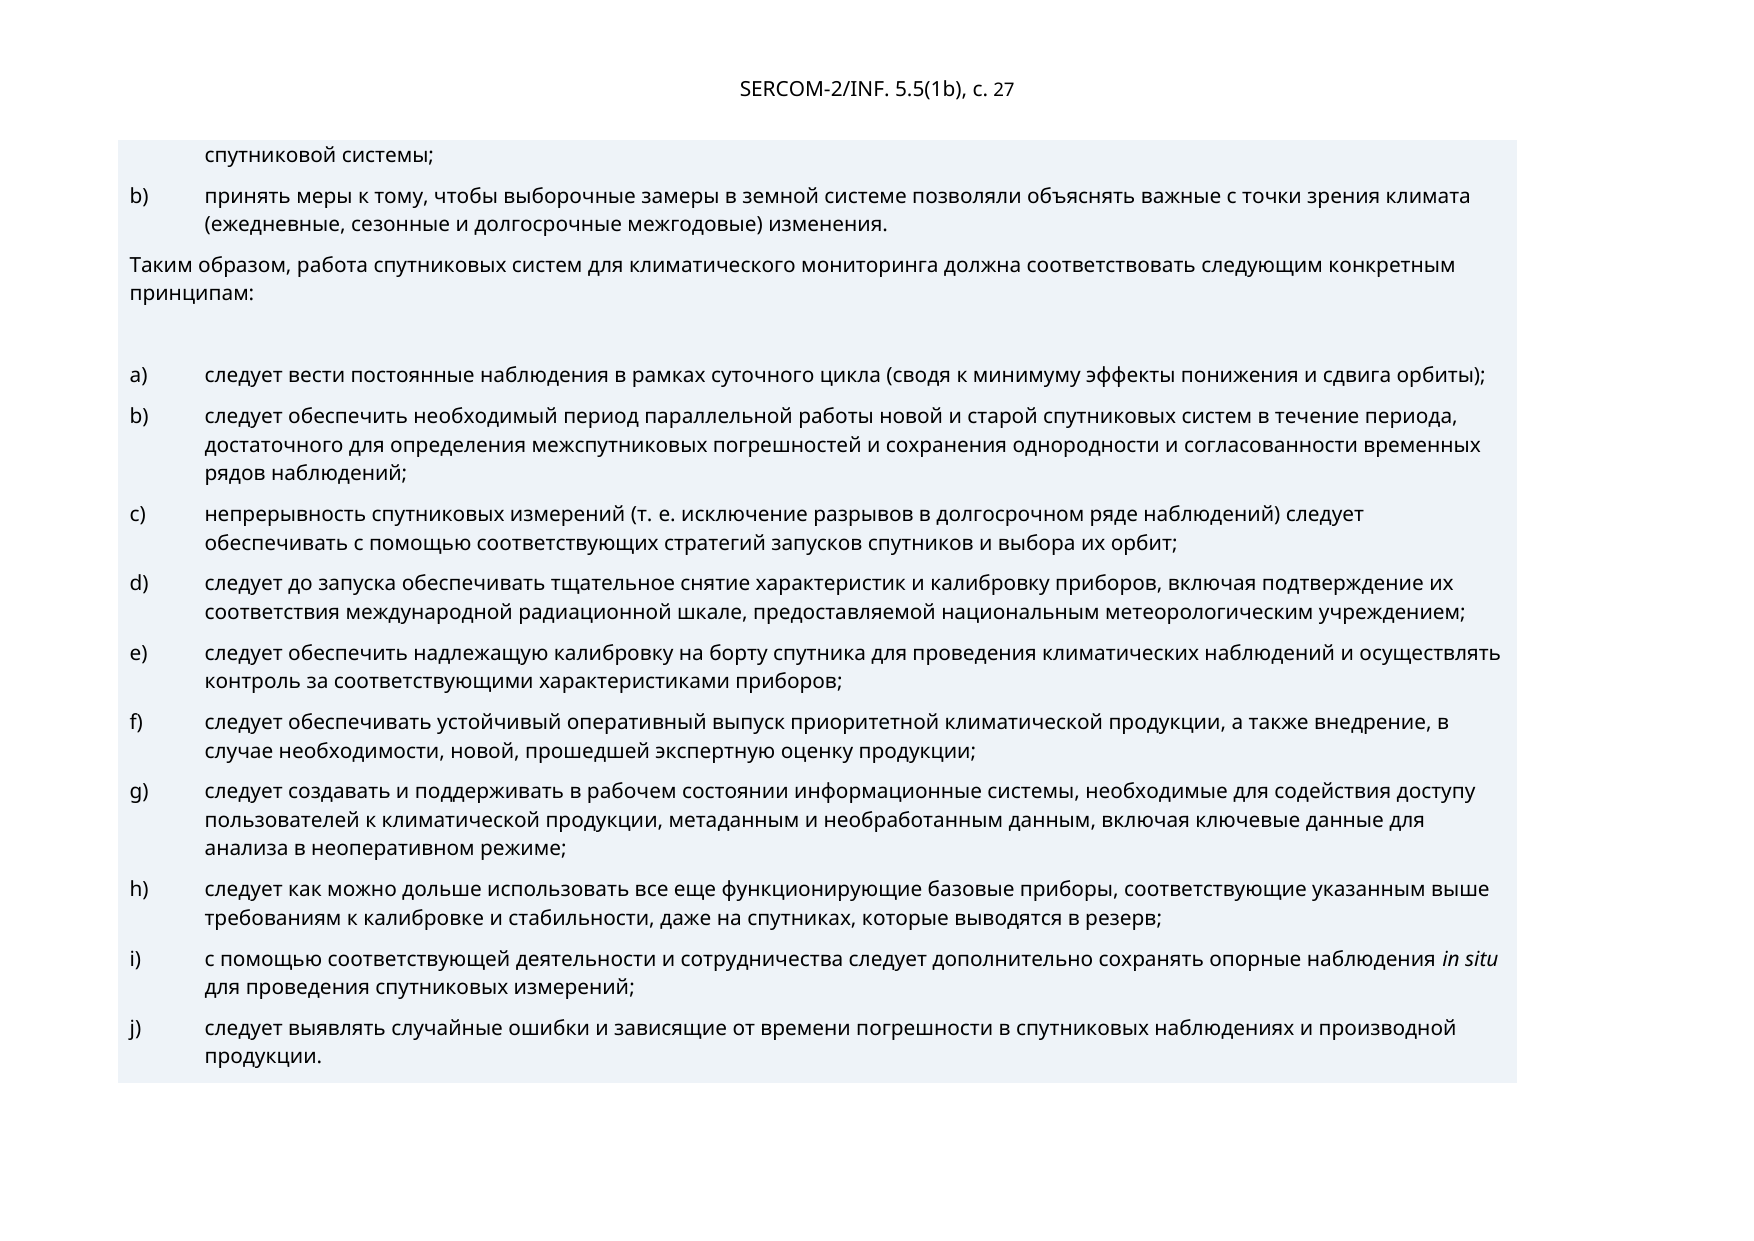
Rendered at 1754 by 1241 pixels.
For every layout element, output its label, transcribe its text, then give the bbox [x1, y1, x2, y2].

table_cell Таким образом, работа спутниковых систем для климатического мониторинга должна соответствовать следующим конкретным принципам: a) следует вести постоянные наблюдения в рамках суточного цикла (сводя к минимуму эффекты понижения и сдвига орбиты); b) следует обеспечить необходимый период параллельной работы новой и старой спутниковых систем в течение периода, достаточного для определения межспутниковых погрешностей и сохранения однородности и согласованности временных рядов наблюдений; c) непрерывность спутниковых измерений (т. е. исключение разрывов в долгосрочном ряде наблюдений) следует обеспечивать с помощью соответствующих стратегий запусков спутников и выбора их орбит; d) следует до запуска обеспечивать тщательное снятие характеристик и калибровку приборов, включая подтверждение их соответствия международной радиационной шкале, предоставляемой национальным метеорологическим учреждением; e) следует обеспечить надлежащую калибровку на борту спутника для проведения климатических наблюдений и осуществлять контроль за соответствующими характеристиками приборов; f) следует обеспечивать устойчивый оперативный выпуск приоритетной климатической продукции, а также внедрение, в случае необходимости, новой, прошедшей экспертную оценку продукции; g) следует создавать и поддерживать в рабочем состоянии информационные системы, необходимые для содействия доступу пользователей к климатической продукции, метаданным и необработанным данным, включая ключевые данные для анализа в неоперативном режиме; h) следует как можно дольше использовать все еще функционирующие базовые приборы, соответствующие указанным выше требованиям к калибровке и стабильности, даже на спутниках, которые выводятся в резерв; i) с помощью соответствующей деятельности и сотрудничества следует дополнительно сохранять опорные наблюдения in situ для проведения спутниковых измерений; j) следует выявлять случайные ошибки и зависящие от времени погрешности в спутниковых наблюдениях и производной продукции. [118, 250, 1517, 1083]
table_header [118, 140, 1517, 250]
